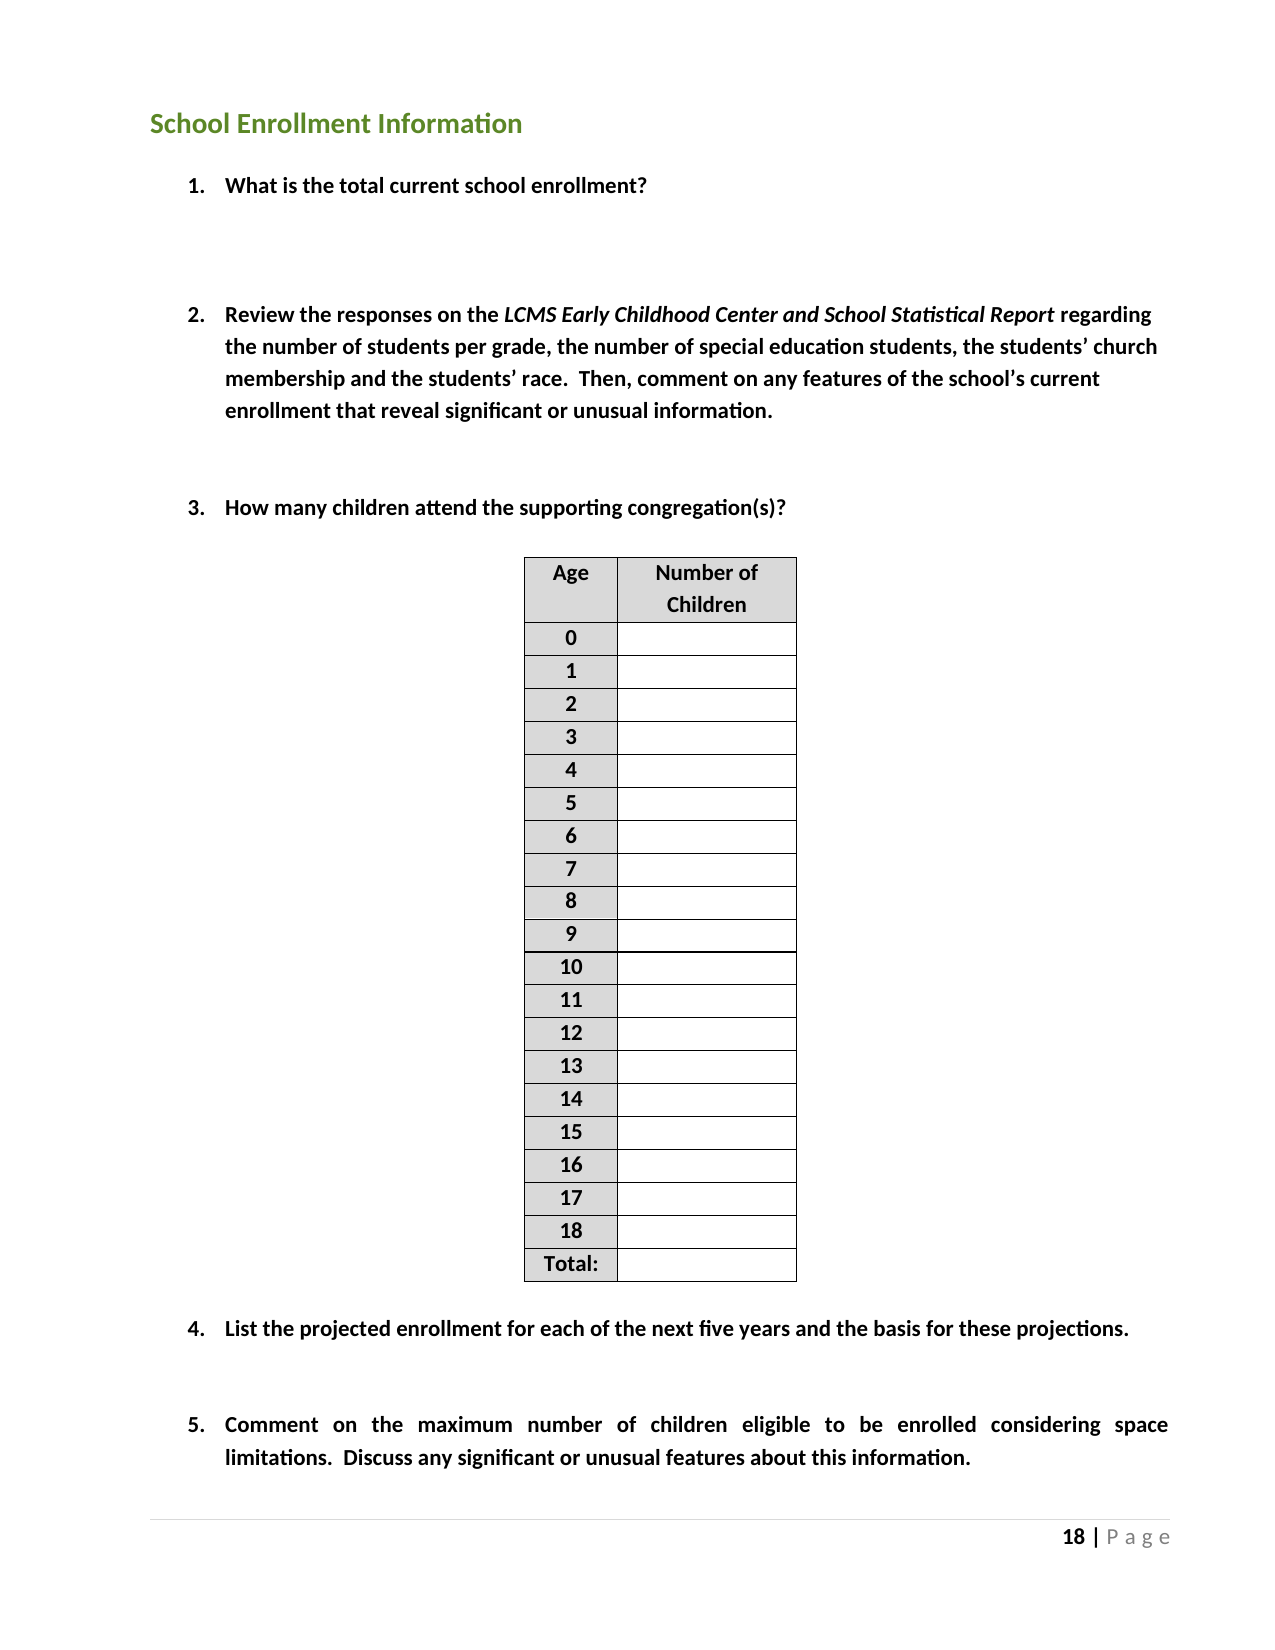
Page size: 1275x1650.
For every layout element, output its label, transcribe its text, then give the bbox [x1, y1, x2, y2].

table_cell [618, 985, 796, 1017]
table_cell 14 [525, 1084, 617, 1116]
table_header Number of Children [618, 558, 796, 622]
table_cell 13 [525, 1051, 617, 1083]
table_cell 4 [525, 755, 617, 787]
table_cell 17 [525, 1183, 617, 1215]
table_cell [618, 755, 796, 787]
table_cell [618, 1051, 796, 1083]
list Review the responses on the LCMS Early Childhood Center and School Statistical Report regarding the number of students per grade, the number of special education students, the students’ church membership and the students’ race. Then, comment on any features of the school’s current enrollment that reveal significant or unusual information. [187, 300, 1170, 424]
table_cell 11 [525, 985, 617, 1017]
table_cell 18 [525, 1216, 617, 1248]
table_cell [618, 656, 796, 688]
table_cell 6 [525, 821, 617, 853]
table_cell 1 [525, 656, 617, 688]
table_cell [618, 722, 796, 754]
table_cell [618, 953, 796, 984]
table_cell [618, 788, 796, 820]
table_cell 3 [525, 722, 617, 754]
list What is the total current school enrollment? [187, 171, 1170, 199]
text School Enrollment Information [150, 105, 1170, 141]
table_cell 7 [525, 854, 617, 886]
list List the projected enrollment for each of the next five years and the basis for these projections. [187, 1314, 1170, 1342]
table_cell [618, 821, 796, 853]
table_cell [618, 689, 796, 721]
table_cell [618, 1249, 796, 1281]
table_cell [618, 887, 796, 918]
table_cell [618, 1117, 796, 1149]
table_cell 8 [525, 887, 617, 918]
table_cell [618, 1018, 796, 1050]
list How many children attend the supporting congregation(s)? [187, 493, 1170, 521]
table_cell [618, 920, 796, 951]
table_header Age [525, 558, 617, 622]
table_cell [618, 1183, 796, 1215]
list Comment on the maximum number of children eligible to be enrolled considering space limitations. Discuss any significant or unusual features about this information. [187, 1410, 1170, 1471]
table_cell [618, 854, 796, 886]
table_cell 10 [525, 953, 617, 984]
table_cell 15 [525, 1117, 617, 1149]
table_cell Total: [525, 1249, 617, 1281]
table_cell 9 [525, 920, 617, 951]
table_cell 2 [525, 689, 617, 721]
table_cell [618, 623, 796, 655]
table_cell 12 [525, 1018, 617, 1050]
table_cell 16 [525, 1150, 617, 1182]
table_cell [618, 1150, 796, 1182]
table_cell [618, 1216, 796, 1248]
table_cell 5 [525, 788, 617, 820]
table_cell 0 [525, 623, 617, 655]
table_cell [618, 1084, 796, 1116]
